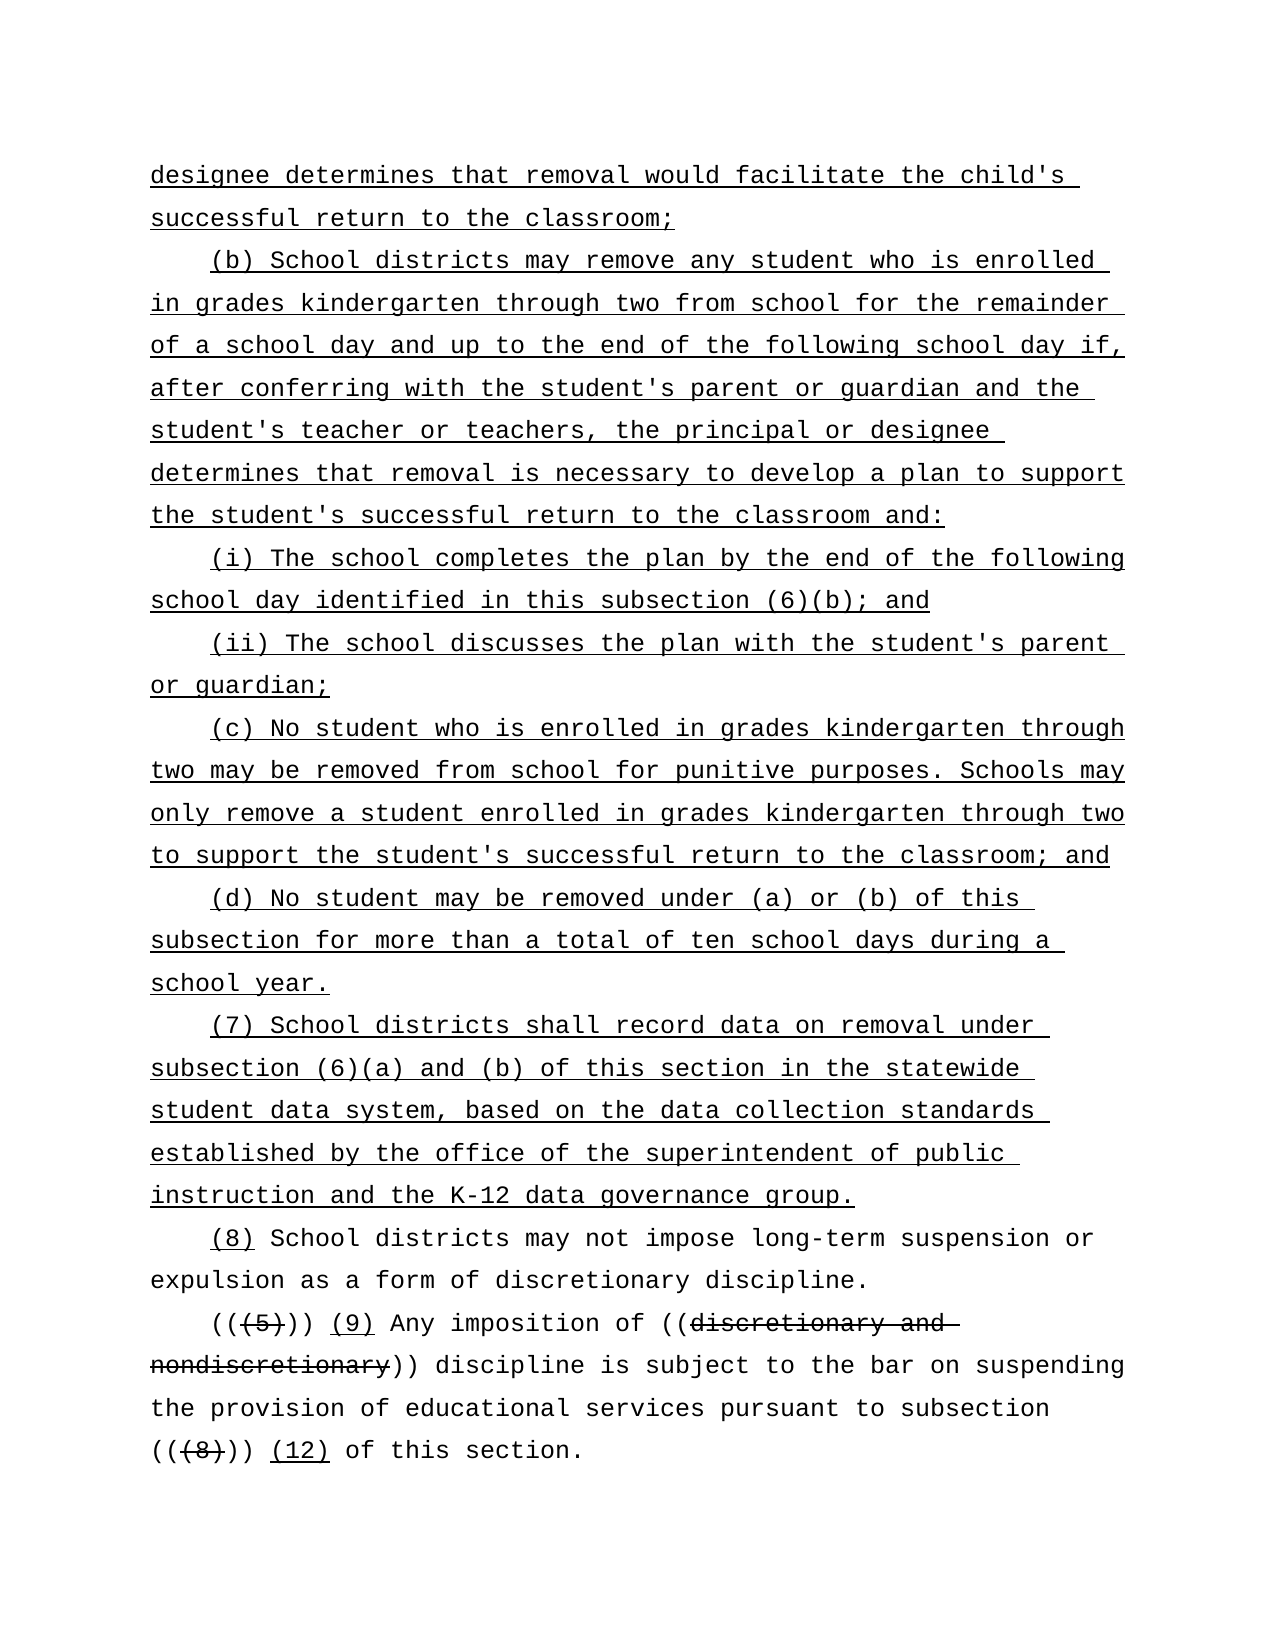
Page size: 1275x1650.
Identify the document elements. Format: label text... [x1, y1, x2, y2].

text (d) No student may be removed under (a) or (b) of this subsection for more than a total of ten school days during a school year. [150, 872, 1125, 1000]
text (((5))) (9) Any imposition of ((discretionary and nondiscretionary)) discipline is subject to the bar on suspending the provision of educational services pursuant to subsection (((8))) (12) of this section. [150, 1297, 1125, 1467]
text (c) No student who is enrolled in grades kindergarten through two may be removed from school for punitive purposes. Schools may only remove a student enrolled in grades kindergarten through two to support the student's successful return to the classroom; and [150, 702, 1125, 781]
text (c) No student who is enrolled in grades kindergarten through two may be removed from school for punitive purposes. Schools may only remove a student enrolled in grades kindergarten through two to support the student's successful return to the classroom; and [150, 825, 1125, 872]
text (i) The school completes the plan by the end of the following school day identified in this subsection (6)(b); and [150, 532, 1125, 617]
text (b) School districts may remove any student who is enrolled in grades kindergarten through two from school for the remainder of a school day and up to the end of the following school day if, after conferring with the student's parent or guardian and the student's teacher or teachers, the principal or designee determines that removal is necessary to develop a plan to support the student's successful return to the classroom and: [150, 358, 1125, 484]
text (ii) The school discusses the plan with the student's parent or guardian; [150, 617, 1125, 702]
text (7) School districts shall record data on removal under subsection (6)(a) and (b) of this section in the statewide student data system, based on the data collection standards established by the office of the superintendent of public instruction and the K-12 data governance group. [150, 1000, 1125, 1212]
text (b) School districts may remove any student who is enrolled in grades kindergarten through two from school for the remainder of a school day and up to the end of the following school day if, after conferring with the student's parent or guardian and the student's teacher or teachers, the principal or designee determines that removal is necessary to develop a plan to support the student's successful return to the classroom and: [150, 315, 1125, 356]
text (8) School districts may not impose long-term suspension or expulsion as a form of discretionary discipline. [150, 1212, 1125, 1297]
text (b) School districts may remove any student who is enrolled in grades kindergarten through two from school for the remainder of a school day and up to the end of the following school day if, after conferring with the student's parent or guardian and the student's teacher or teachers, the principal or designee determines that removal is necessary to develop a plan to support the student's successful return to the classroom and: [150, 485, 1125, 532]
text (b) School districts may remove any student who is enrolled in grades kindergarten through two from school for the remainder of a school day and up to the end of the following school day if, after conferring with the student's parent or guardian and the student's teacher or teachers, the principal or designee determines that removal is necessary to develop a plan to support the student's successful return to the classroom and: [150, 235, 1125, 314]
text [150, 150, 1125, 235]
text (c) No student who is enrolled in grades kindergarten through two may be removed from school for punitive purposes. Schools may only remove a student enrolled in grades kindergarten through two to support the student's successful return to the classroom; and [150, 783, 1125, 824]
